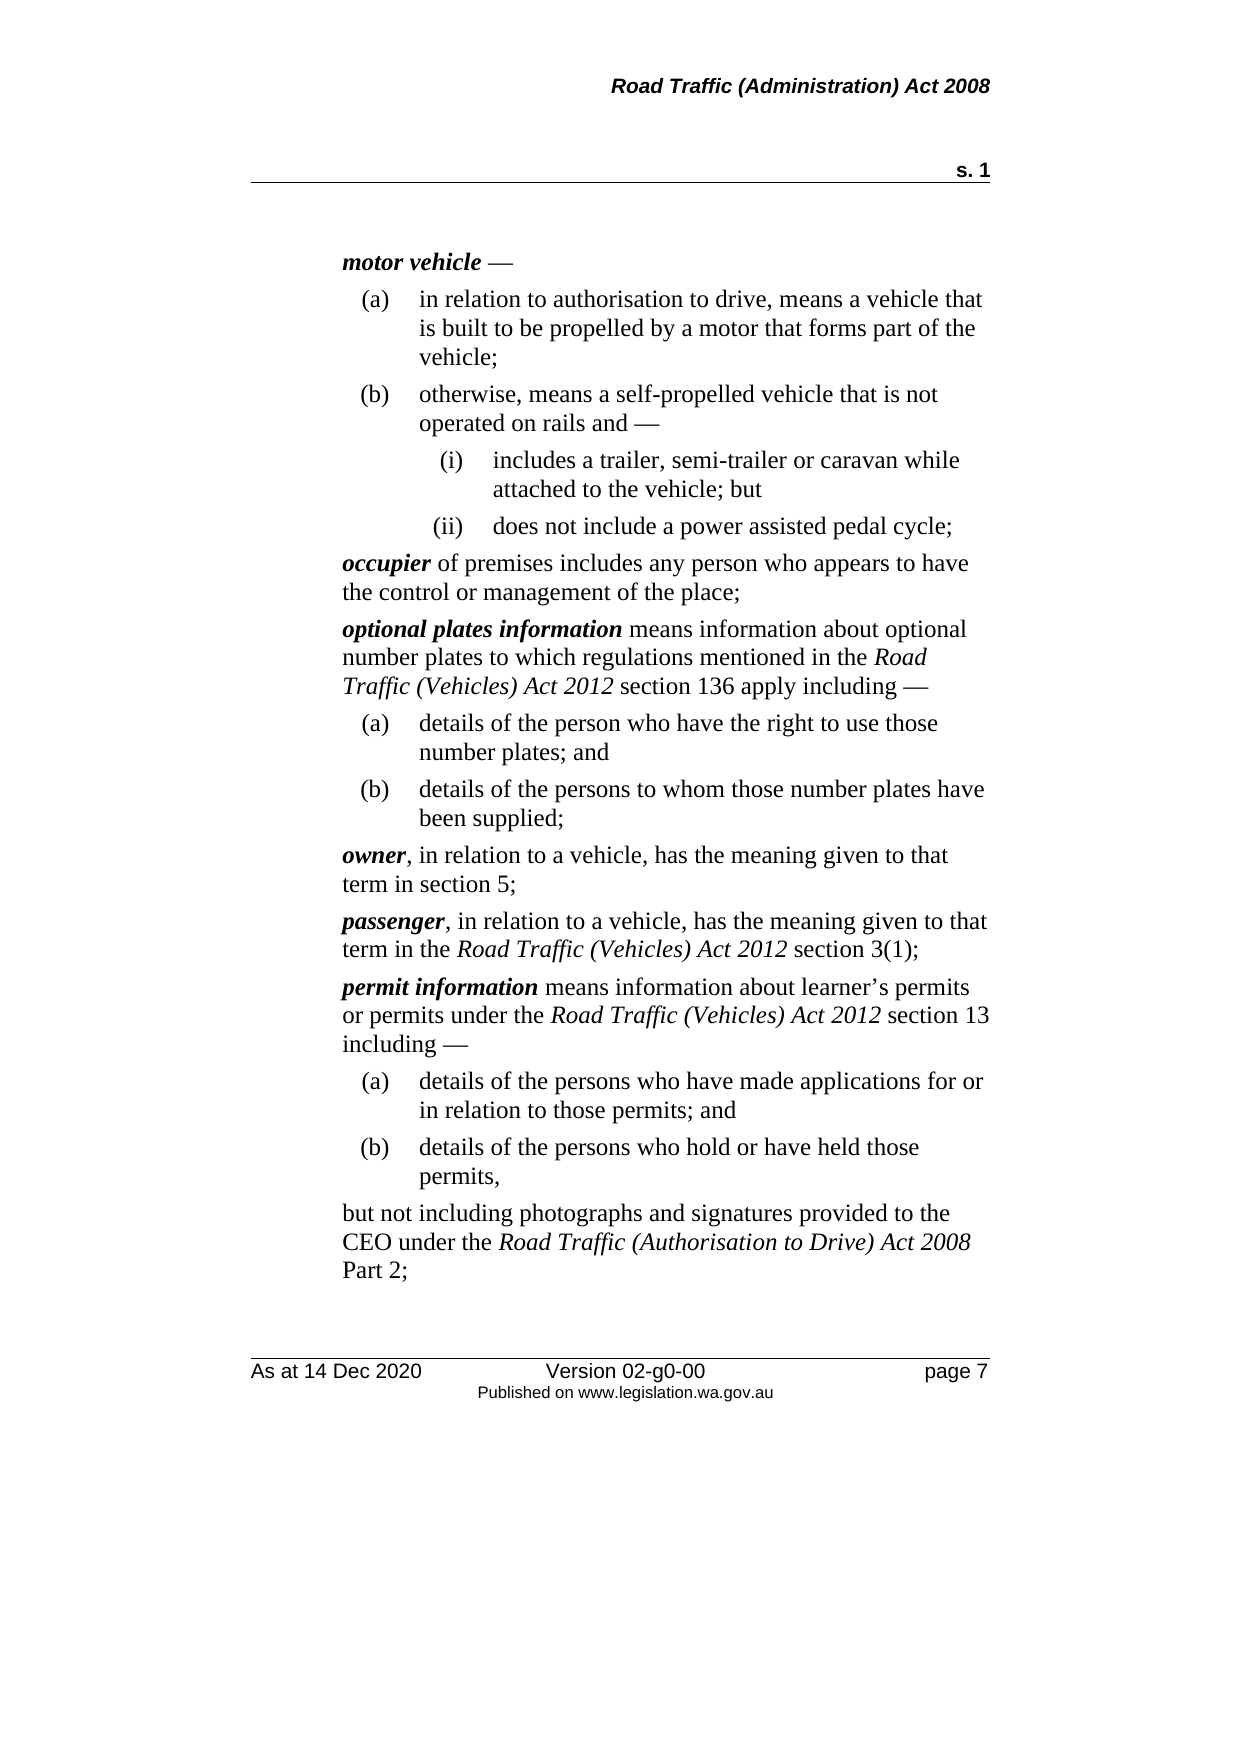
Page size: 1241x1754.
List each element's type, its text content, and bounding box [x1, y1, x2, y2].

text passenger, in relation to a vehicle, has the meaning given to that term in the Road Traffic (Vehicles) Act 2012 section 3(1); [251, 906, 990, 963]
text (a) in relation to authorisation to drive, means a vehicle that is built to be propelled by a motor that forms part of the vehicle; [251, 284, 990, 371]
text owner, in relation to a vehicle, has the meaning given to that term in section 5; [251, 840, 990, 897]
text (ii) does not include a power assisted pedal cycle; [251, 511, 990, 539]
text occupier of premises includes any person who appears to have the control or management of the place; [251, 548, 990, 605]
text (b) otherwise, means a self-propelled vehicle that is not operated on rails and — [251, 379, 990, 437]
text (b) details of the persons who hold or have held those permits, [251, 1132, 990, 1189]
text motor vehicle — [251, 247, 990, 276]
text (b) details of the persons to whom those number plates have been supplied; [251, 774, 990, 832]
text optional plates information means information about optional number plates to which regulations mentioned in the Road Traffic (Vehicles) Act 2012 section 136 apply including — [251, 614, 990, 700]
text (a) details of the person who have the right to use those number plates; and [251, 708, 990, 766]
text (a) details of the persons who have made applications for or in relation to those permits; and [251, 1066, 990, 1124]
text but not including photographs and signatures provided to the CEO under the Road Traffic (Authorisation to Drive) Act 2008 Part 2; [251, 1198, 990, 1284]
text permit information means information about learner’s permits or permits under the Road Traffic (Vehicles) Act 2012 section 13 including — [251, 972, 990, 1058]
text (i) includes a trailer, semi-trailer or caravan while attached to the vehicle; but [251, 445, 990, 502]
